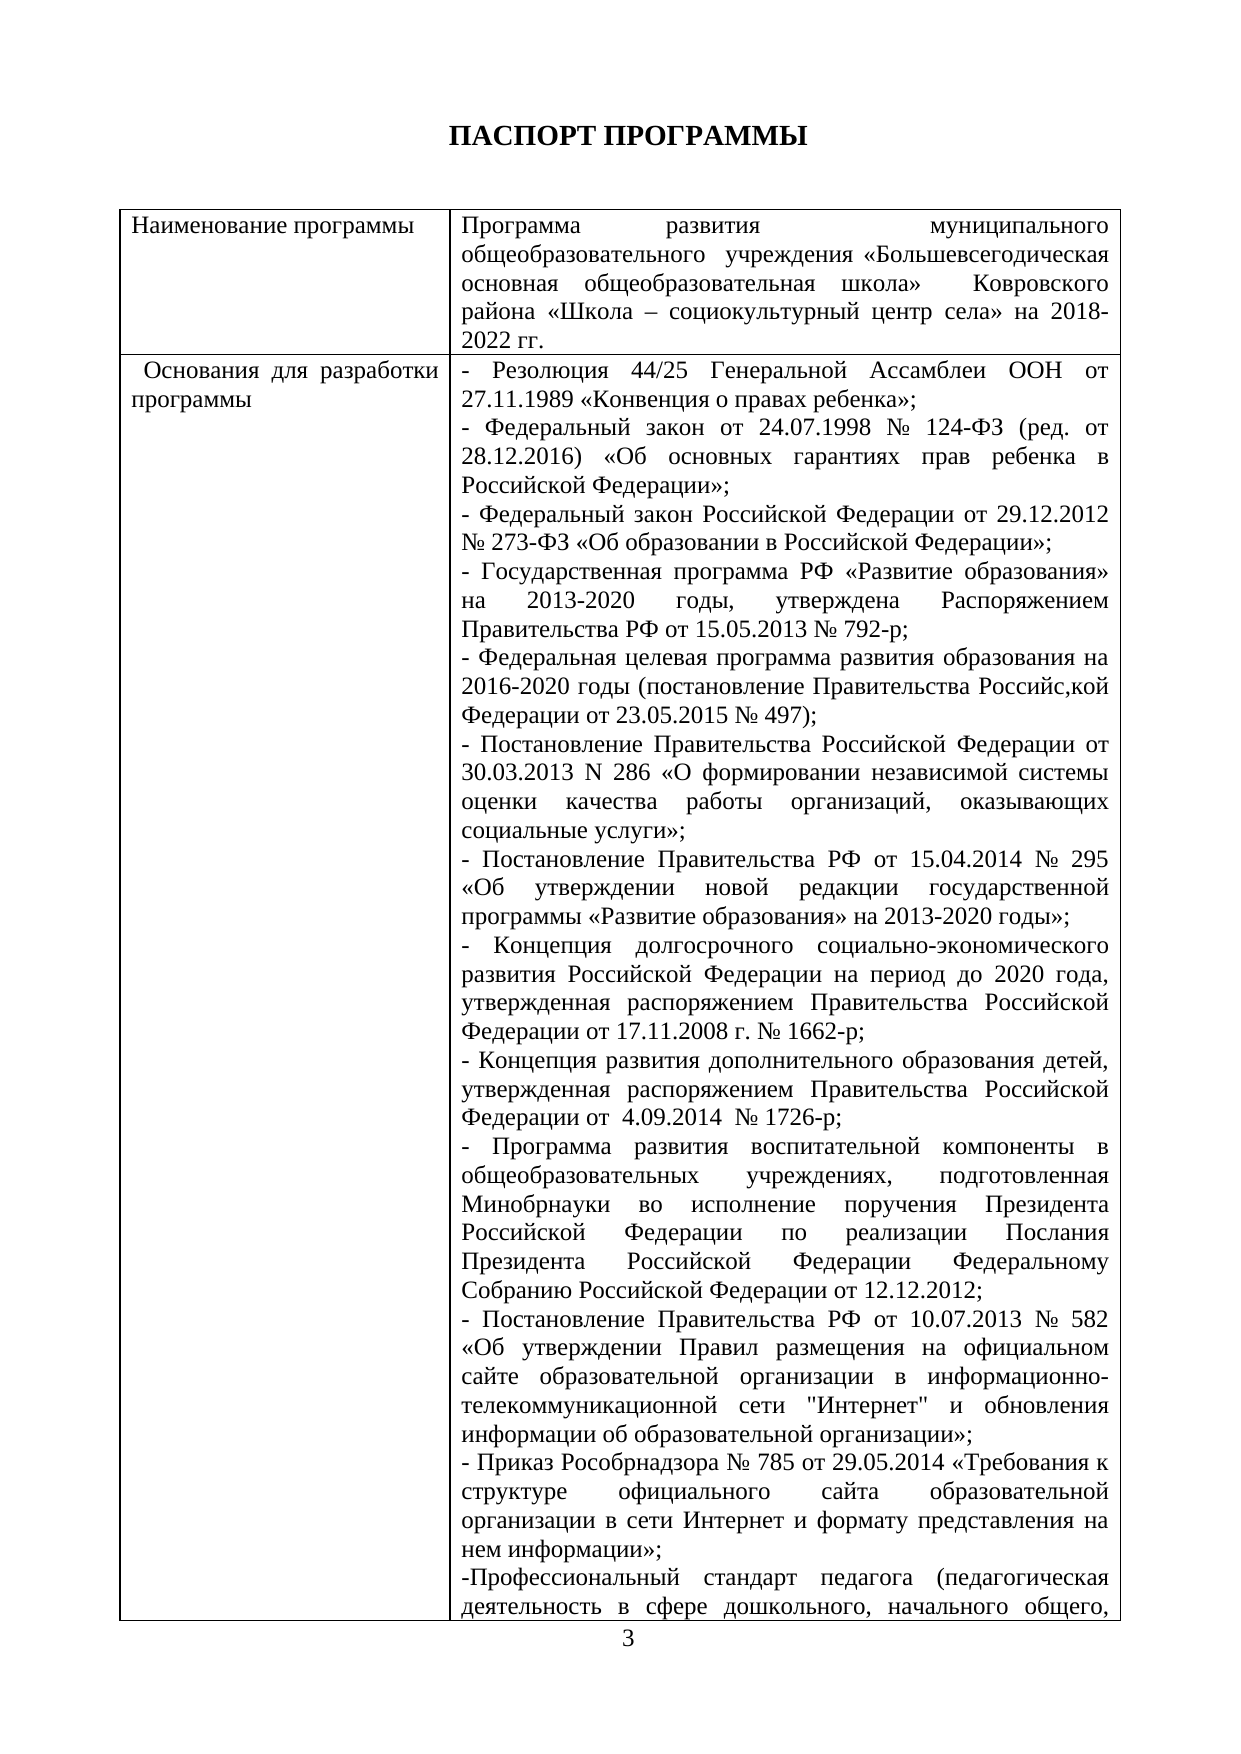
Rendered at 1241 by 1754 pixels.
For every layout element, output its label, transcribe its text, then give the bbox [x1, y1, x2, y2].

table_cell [451, 355, 1120, 1620]
table_header Наименование программы [121, 210, 449, 354]
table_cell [121, 355, 449, 1620]
table_header Программа развития муниципального общеобразовательного учреждения «Большевсегодическая основная общеобразовательная школа» Ковровского района «Школа – социокультурный центр села» на 2018-2022 гг. [451, 210, 1120, 354]
subtitle ПАСПОРТ ПРОГРАММЫ [131, 118, 1125, 152]
